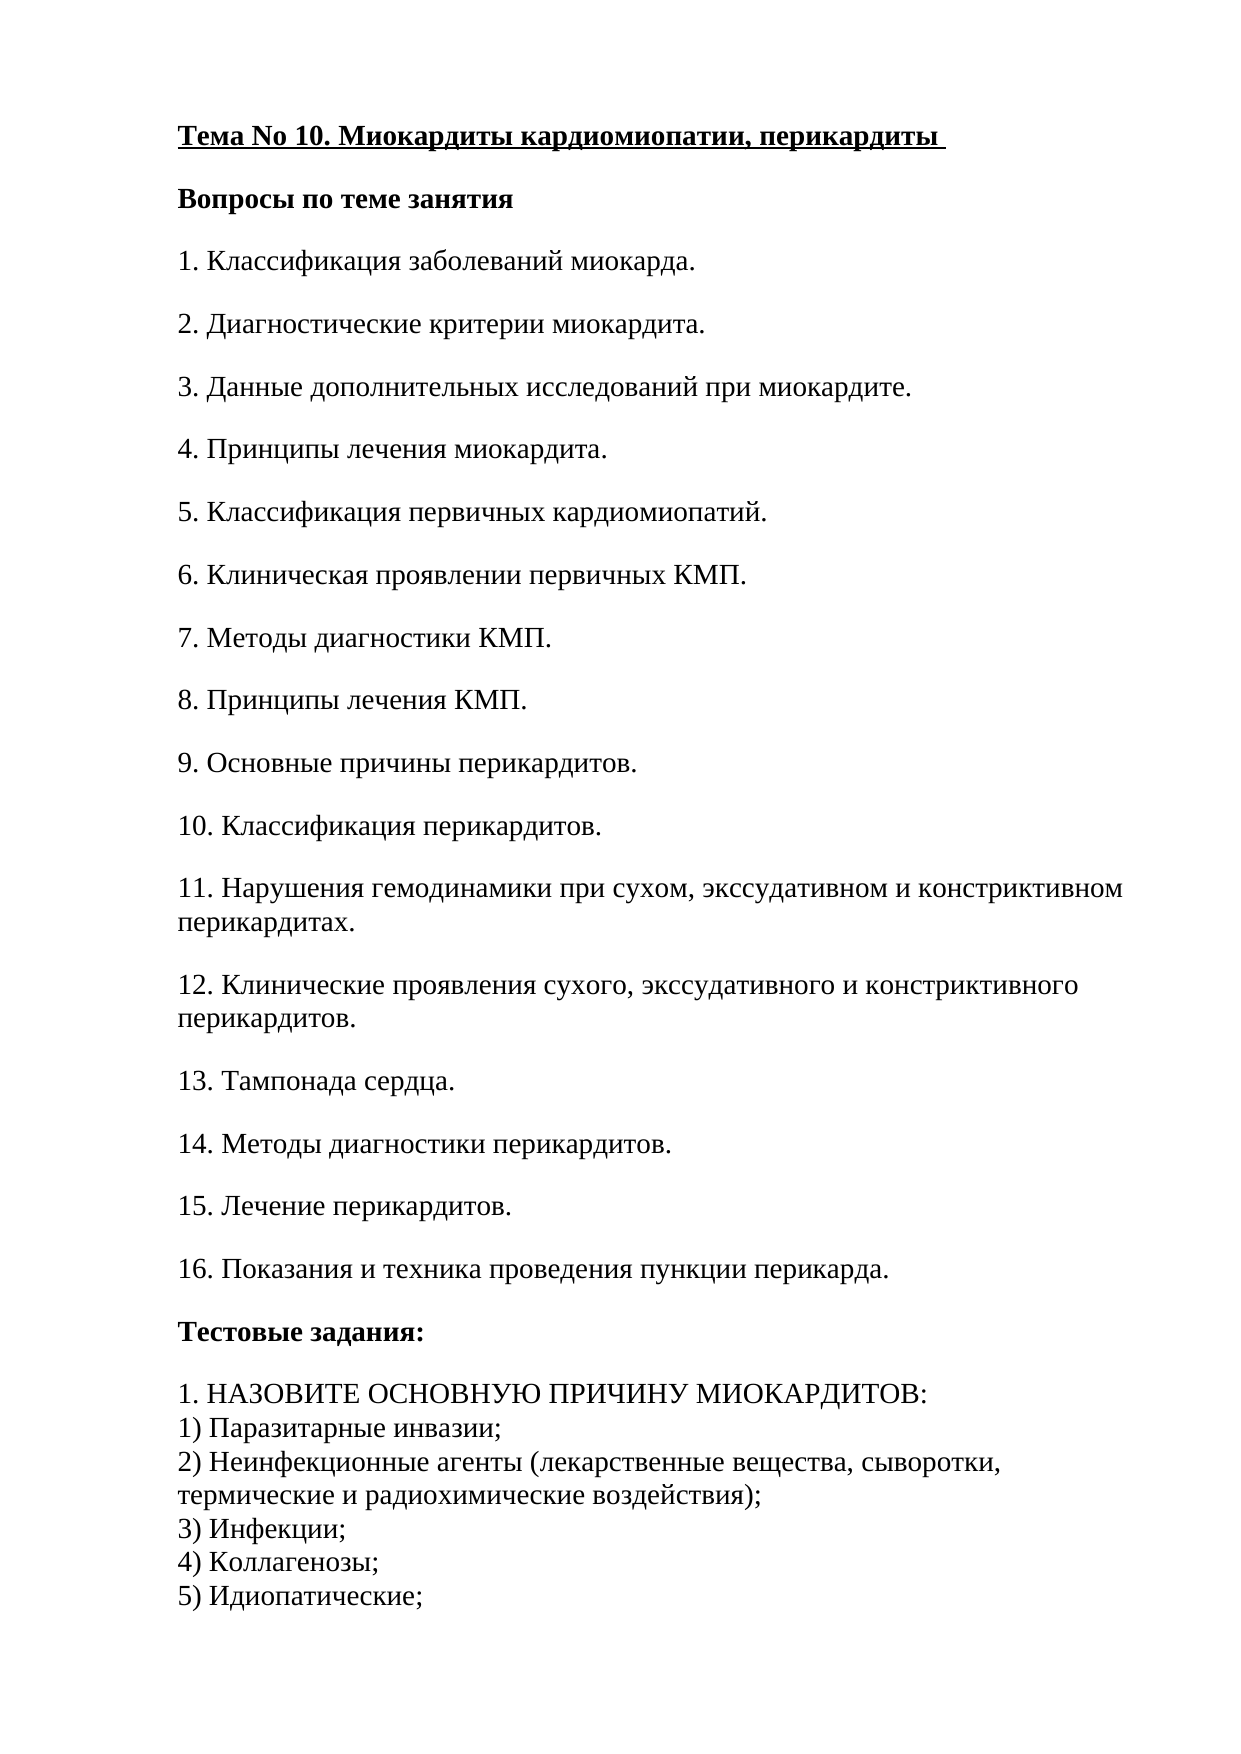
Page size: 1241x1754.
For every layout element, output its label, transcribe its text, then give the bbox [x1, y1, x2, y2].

text 9. Основные причины перикардитов. [177, 745, 1152, 779]
text 1. Классификация заболеваний миокарда. [177, 243, 1152, 277]
text 8. Принципы лечения КМП. [177, 682, 1152, 716]
text 1. НАЗОВИТЕ ОСНОВНУЮ ПРИЧИНУ МИОКАРДИТОВ: 1) Паразитарные инвазии; 2) Неинфекционные агенты (лекарственные вещества, сыворотки, термические и радиохимические воздействия); 3) Инфекции; 4) Коллагенозы; 5) Идиопатические; [177, 1377, 1152, 1611]
text 11. Нарушения гемодинамики при сухом, экссудативном и констриктивном перикардитах. [177, 871, 1152, 938]
text 2. Диагностические критерии миокардита. [177, 306, 1152, 340]
text Вопросы по теме занятия [177, 181, 1152, 214]
text 15. Лечение перикардитов. [177, 1188, 1152, 1222]
text 10. Классификация перикардитов. [177, 808, 1152, 841]
text 6. Клиническая проявлении первичных КМП. [177, 557, 1152, 591]
text Тема No 10. Миокардиты кардиомиопатии, перикардиты [177, 118, 1152, 152]
text 13. Тампонада сердца. [177, 1063, 1152, 1097]
text 3. Данные дополнительных исследований при миокардите. [177, 369, 1152, 402]
text Тестовые задания: [177, 1314, 1152, 1347]
text 16. Показания и техника проведения пункции перикарда. [177, 1251, 1152, 1285]
text 12. Клинические проявления сухого, экссудативного и констриктивного перикардитов. [177, 967, 1152, 1034]
text 7. Методы диагностики КМП. [177, 620, 1152, 653]
text 5. Классификация первичных кардиомиопатий. [177, 494, 1152, 528]
text 4. Принципы лечения миокардита. [177, 432, 1152, 465]
text 14. Методы диагностики перикардитов. [177, 1126, 1152, 1159]
